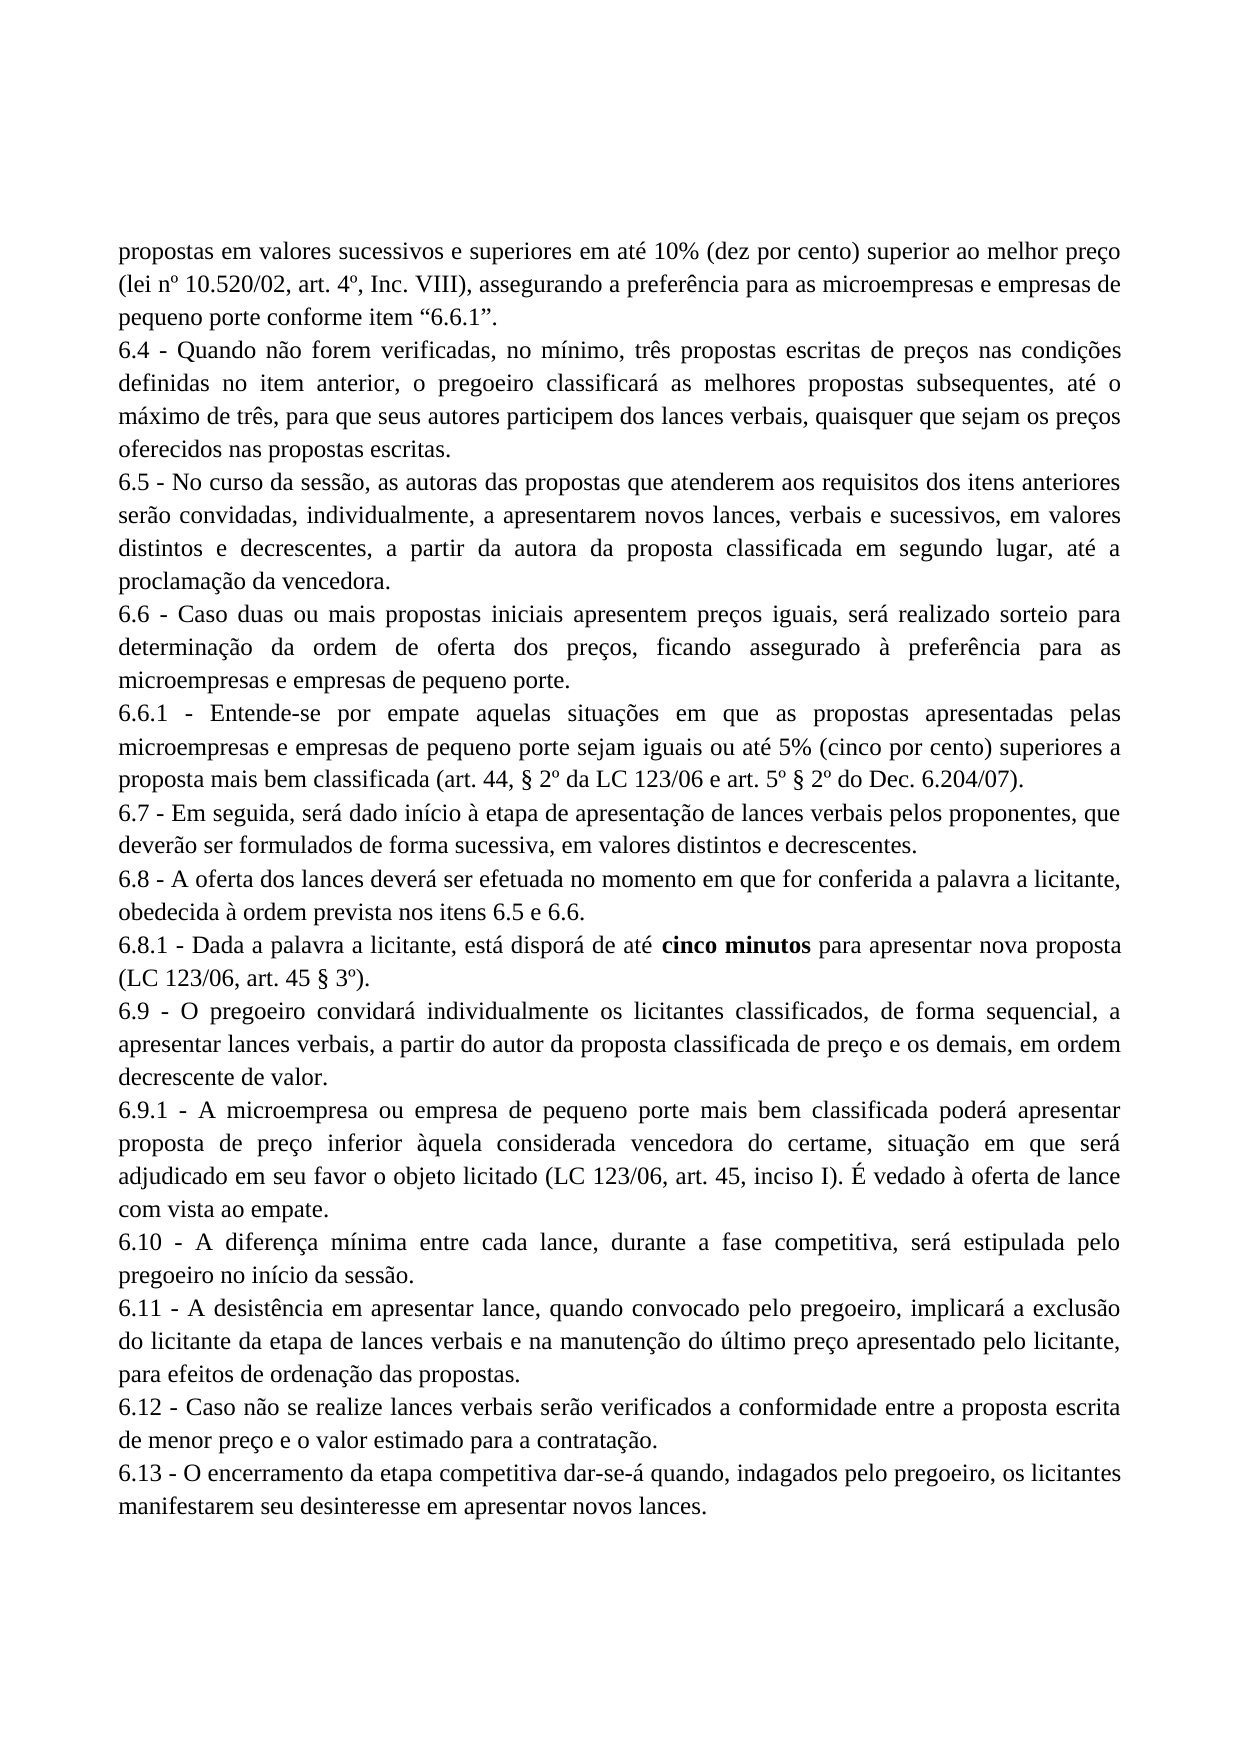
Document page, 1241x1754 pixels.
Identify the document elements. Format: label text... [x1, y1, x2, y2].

text 6.4 - Quando não forem verificadas, no mínimo, três propostas escritas de preços nas condições definidas no item anterior, o pregoeiro classificará as melhores propostas subsequentes, até o máximo de três, para que seus autores participem dos lances verbais, quaisquer que sejam os preços oferecidos nas propostas escritas. [118, 335, 1122, 463]
text 6.9.1 - A microempresa ou empresa de pequeno porte mais bem classificada poderá apresentar proposta de preço inferior àquela considerada vencedora do certame, situação em que será adjudicado em seu favor o objeto licitado (LC 123/06, art. 45, inciso I). É vedado à oferta de lance com vista ao empate. [118, 1095, 1122, 1223]
text 6.6.1 - Entende-se por empate aquelas situações em que as propostas apresentadas pelas microempresas e empresas de pequeno porte sejam iguais ou até 5% (cinco por cento) superiores a proposta mais bem classificada (art. 44, § 2º da LC 123/06 e art. 5º § 2º do Dec. 6.204/07). [118, 698, 1122, 793]
text 6.6 - Caso duas ou mais propostas iniciais apresentem preços iguais, será realizado sorteio para determinação da ordem de oferta dos preços, ficando assegurado à preferência para as microempresas e empresas de pequeno porte. [118, 599, 1122, 694]
text 6.12 - Caso não se realize lances verbais serão verificados a conformidade entre a proposta escrita de menor preço e o valor estimado para a contratação. [118, 1392, 1122, 1454]
text 6.8 - A oferta dos lances deverá ser efetuada no momento em que for conferida a palavra a licitante, obedecida à ordem prevista nos itens 6.5 e 6.6. [118, 864, 1122, 925]
text 6.11 - A desistência em apresentar lance, quando convocado pelo pregoeiro, implicará a exclusão do licitante da etapa de lances verbais e na manutenção do último preço apresentado pelo licitante, para efeitos de ordenação das propostas. [118, 1293, 1122, 1388]
text 6.10 - A diferença mínima entre cada lance, durante a fase competitiva, será estipulada pelo pregoeiro no início da sessão. [118, 1227, 1122, 1289]
text 6.7 - Em seguida, será dado início à etapa de apresentação de lances verbais pelos proponentes, que deverão ser formulados de forma sucessiva, em valores distintos e decrescentes. [118, 798, 1122, 859]
text 6.5 - No curso da sessão, as autoras das propostas que atenderem aos requisitos dos itens anteriores serão convidadas, individualmente, a apresentarem novos lances, verbais e sucessivos, em valores distintos e decrescentes, a partir da autora da proposta classificada em segundo lugar, até a proclamação da vencedora. [118, 467, 1122, 595]
text 6.13 - O encerramento da etapa competitiva dar-se-á quando, indagados pelo pregoeiro, os licitantes manifestarem seu desinteresse em apresentar novos lances. [118, 1458, 1122, 1520]
text 6.8.1 - Dada a palavra a licitante, está disporá de até cinco minutos para apresentar nova proposta (LC 123/06, art. 45 § 3º). [118, 930, 1122, 991]
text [118, 236, 1122, 331]
text 6.9 - O pregoeiro convidará individualmente os licitantes classificados, de forma sequencial, a apresentar lances verbais, a partir do autor da proposta classificada de preço e os demais, em ordem decrescente de valor. [118, 996, 1122, 1091]
